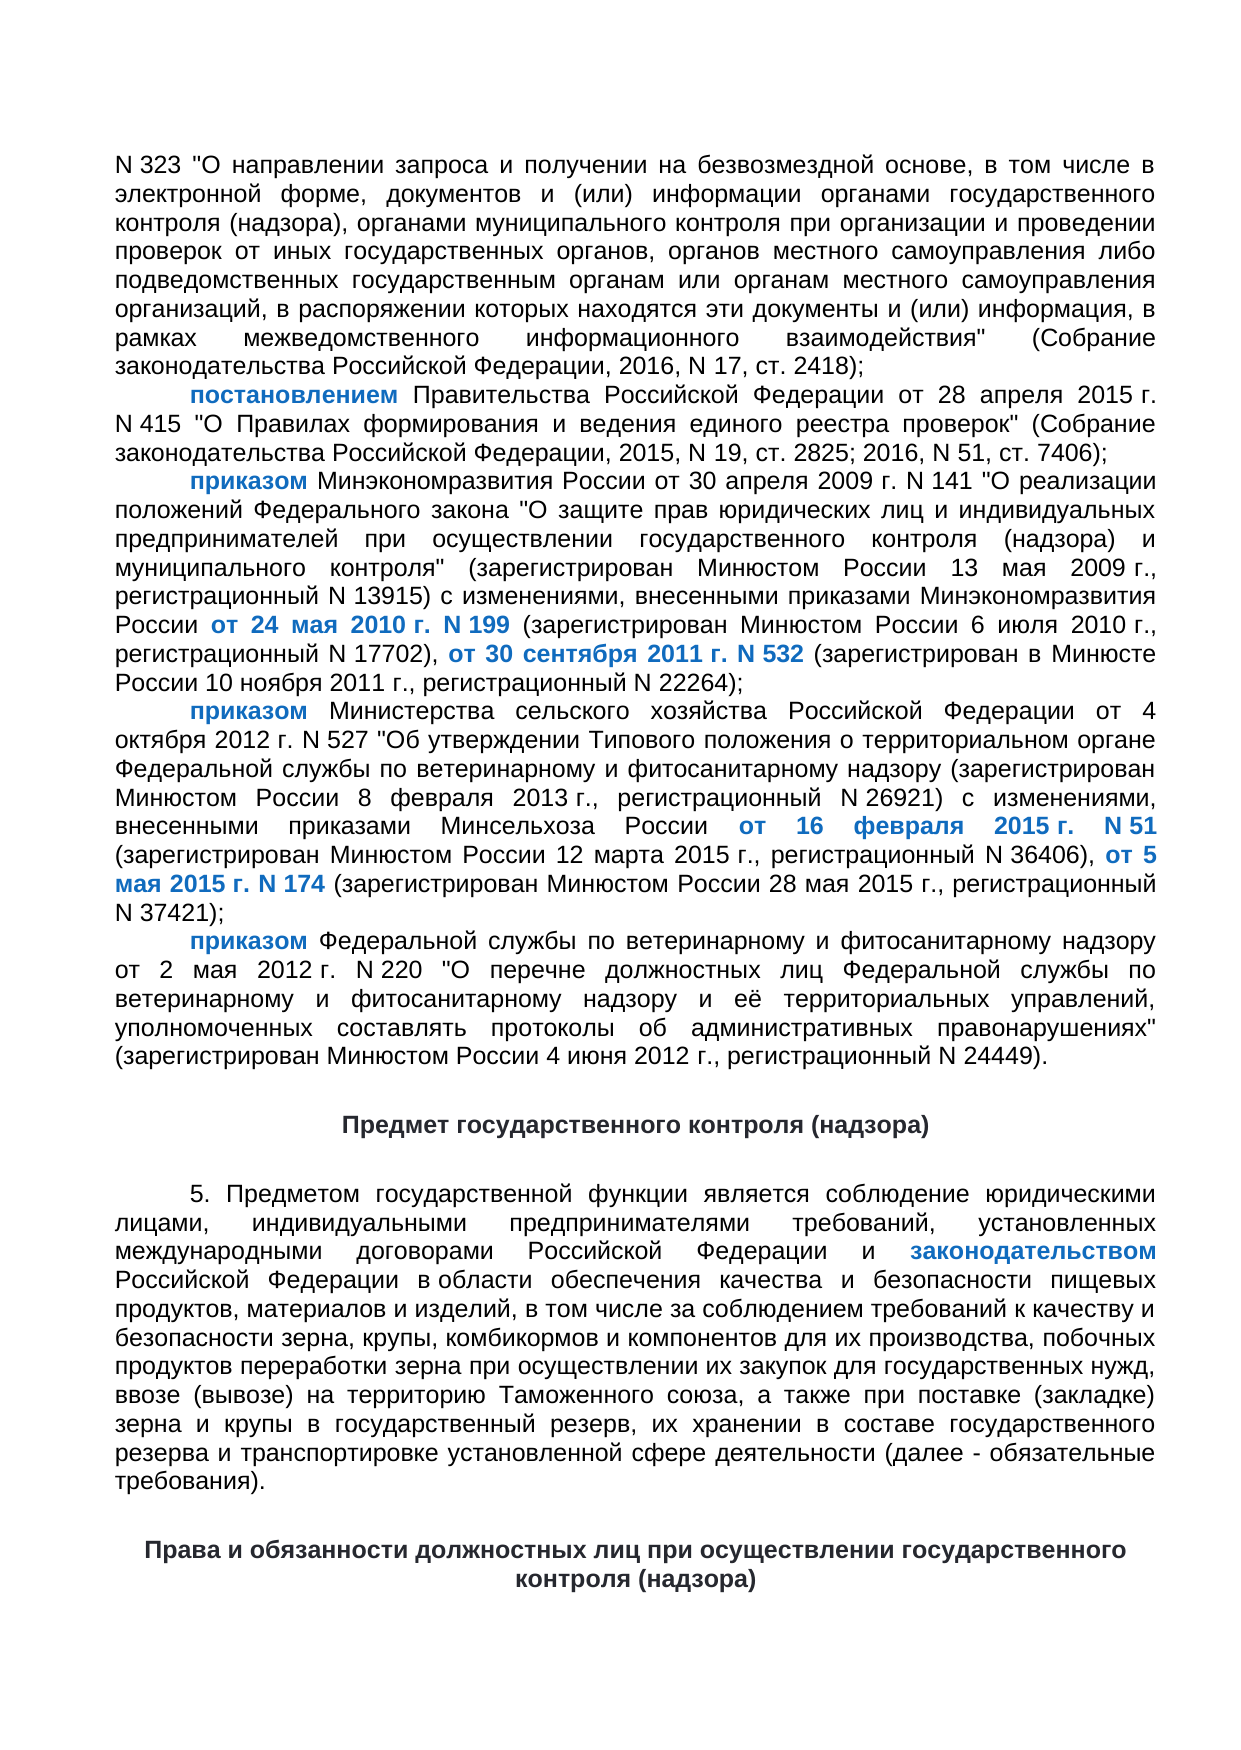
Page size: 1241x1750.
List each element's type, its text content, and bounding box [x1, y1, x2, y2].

text приказом Минэкономразвития России от 30 апреля 2009 г. N 141 "О реализации положений Федерального закона "О защите прав юридических лиц и индивидуальных предпринимателей при осуществлении государственного контроля (надзора) и муниципального контроля" (зарегистрирован Минюстом России 13 мая 2009 г., регистрационный N 13915) с изменениями, внесенными приказами Минэкономразвития России от 24 мая 2010 г. N 199 (зарегистрирован Минюстом России 6 июля 2010 г., регистрационный N 17702), от 30 сентября 2011 г. N 532 (зарегистрирован в Минюсте России 10 ноября 2011 г., регистрационный N 22264); [114, 466, 1157, 696]
subtitle Права и обязанности должностных лиц при осуществлении государственного контроля (надзора) [114, 1535, 1157, 1592]
subtitle Предмет государственного контроля (надзора) [114, 1110, 1157, 1139]
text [114, 150, 1157, 380]
text постановлением Правительства Российской Федерации от 28 апреля 2015 г. N 415 "О Правилах формирования и ведения единого реестра проверок" (Собрание законодательства Российской Федерации, 2015, N 19, ст. 2825; 2016, N 51, ст. 7406); [114, 380, 1157, 466]
text 5. Предметом государственной функции является соблюдение юридическими лицами, индивидуальными предпринимателями требований, установленных международными договорами Российской Федерации и законодательством Российской Федерации в области обеспечения качества и безопасности пищевых продуктов, материалов и изделий, в том числе за соблюдением требований к качеству и безопасности зерна, крупы, комбикормов и компонентов для их производства, побочных продуктов переработки зерна при осуществлении их закупок для государственных нужд, ввозе (вывозе) на территорию Таможенного союза, а также при поставке (закладке) зерна и крупы в государственный резерв, их хранении в составе государственного резерва и транспортировке установленной сфере деятельности (далее - обязательные требования). [114, 1179, 1157, 1495]
text приказом Министерства сельского хозяйства Российской Федерации от 4 октября 2012 г. N 527 "Об утверждении Типового положения о территориальном органе Федеральной службы по ветеринарному и фитосанитарному надзору (зарегистрирован Минюстом России 8 февраля 2013 г., регистрационный N 26921) с изменениями, внесенными приказами Минсельхоза России от 16 февраля 2015 г. N 51 (зарегистрирован Минюстом России 12 марта 2015 г., регистрационный N 36406), от 5 мая 2015 г. N 174 (зарегистрирован Минюстом России 28 мая 2015 г., регистрационный N 37421); [114, 696, 1157, 926]
text приказом Федеральной службы по ветеринарному и фитосанитарному надзору от 2 мая 2012 г. N 220 "О перечне должностных лиц Федеральной службы по ветеринарному и фитосанитарному надзору и её территориальных управлений, уполномоченных составлять протоколы об административных правонарушениях" (зарегистрирован Минюстом России 4 июня 2012 г., регистрационный N 24449). [114, 926, 1157, 1070]
